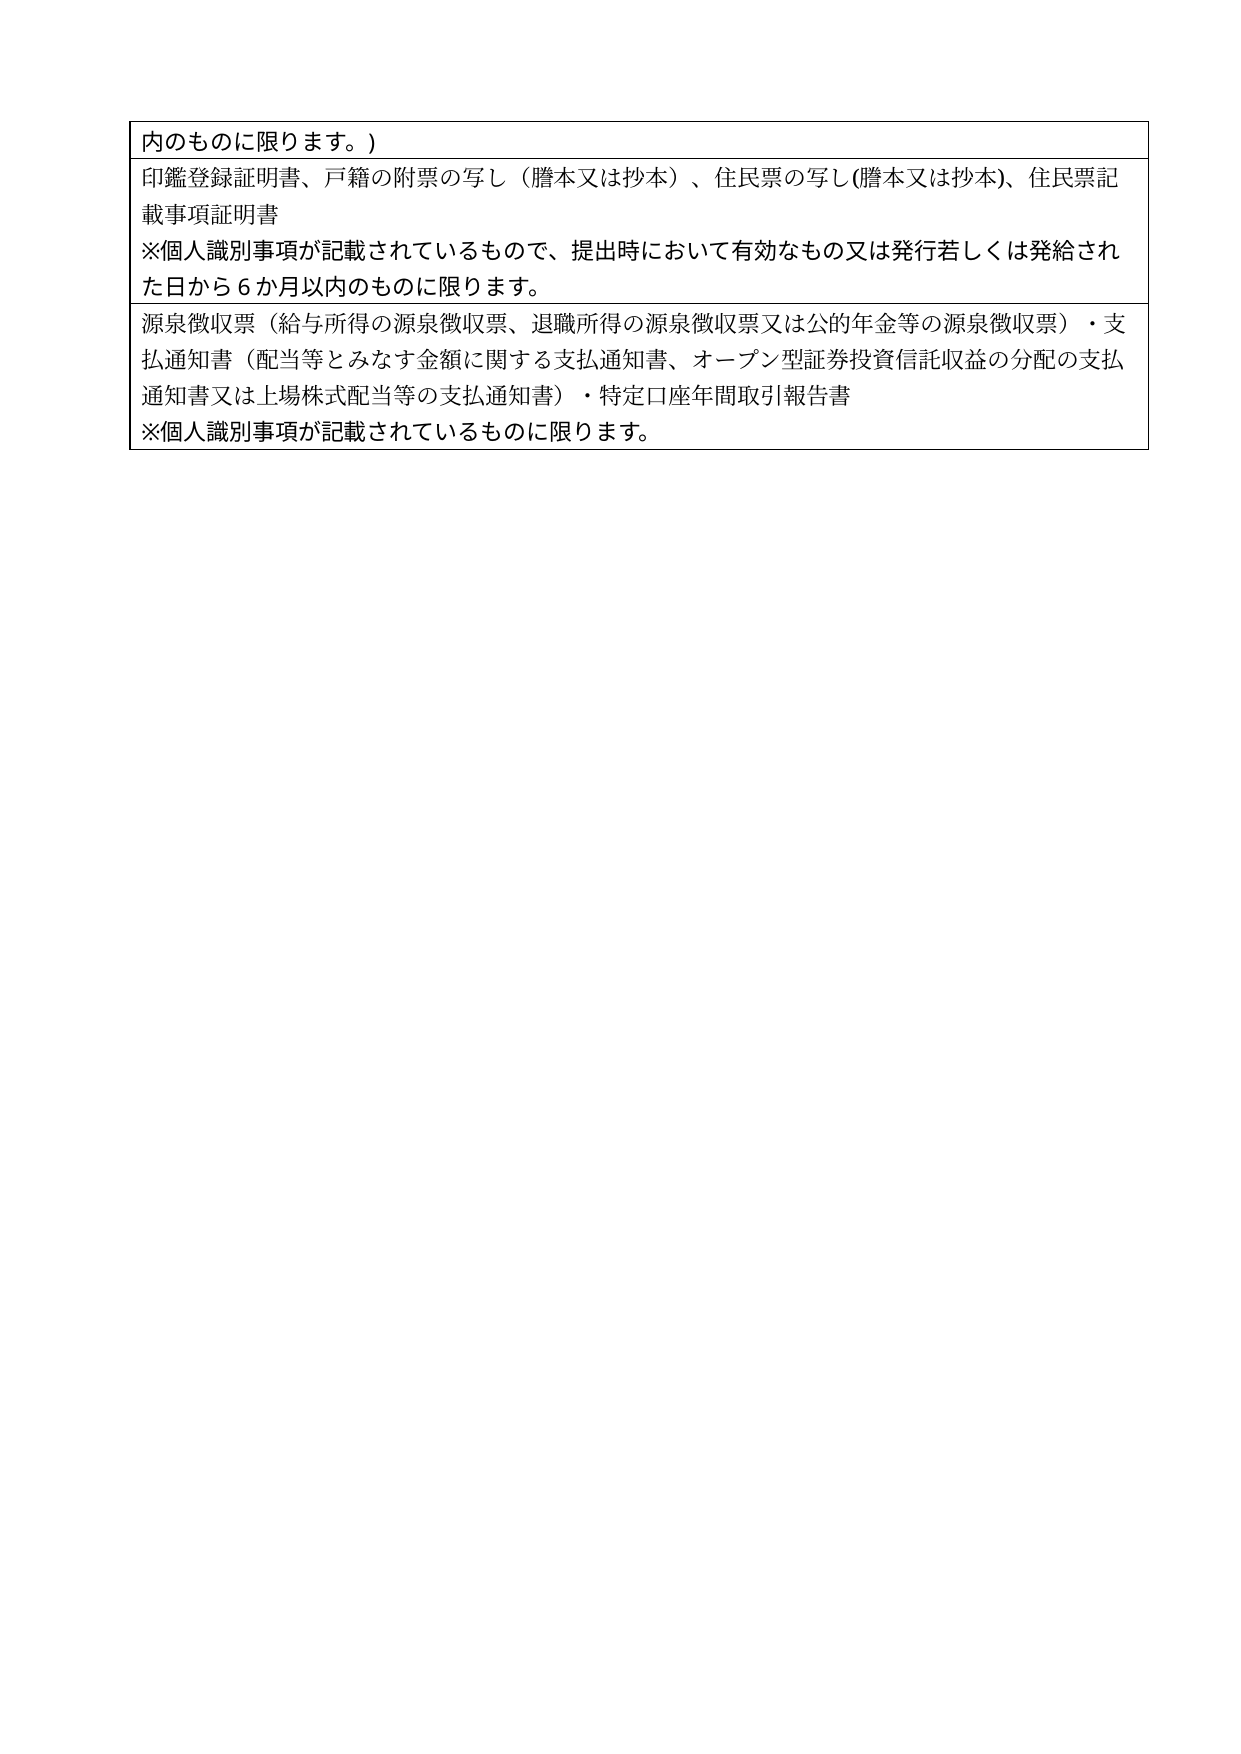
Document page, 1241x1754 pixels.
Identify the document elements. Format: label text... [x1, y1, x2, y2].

table_cell 源泉徴収票（給与所得の源泉徴収票、退職所得の源泉徴収票又は公的年金等の源泉徴収票）・支払通知書（配当等とみなす金額に関する支払通知書、オープン型証券投資信託収益の分配の支払通知書又は上場株式配当等の支払通知書）・特定口座年間取引報告書 ※個人識別事項が記載されているものに限ります。 [131, 304, 1148, 448]
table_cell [131, 122, 1148, 158]
table_cell 印鑑登録証明書、戸籍の附票の写し（謄本又は抄本）、住民票の写し(謄本又は抄本)、住民票記載事項証明書 ※個人識別事項が記載されているもので、提出時において有効なもの又は発行若しくは発給された日から6か月以内のものに限ります。 [131, 159, 1148, 303]
